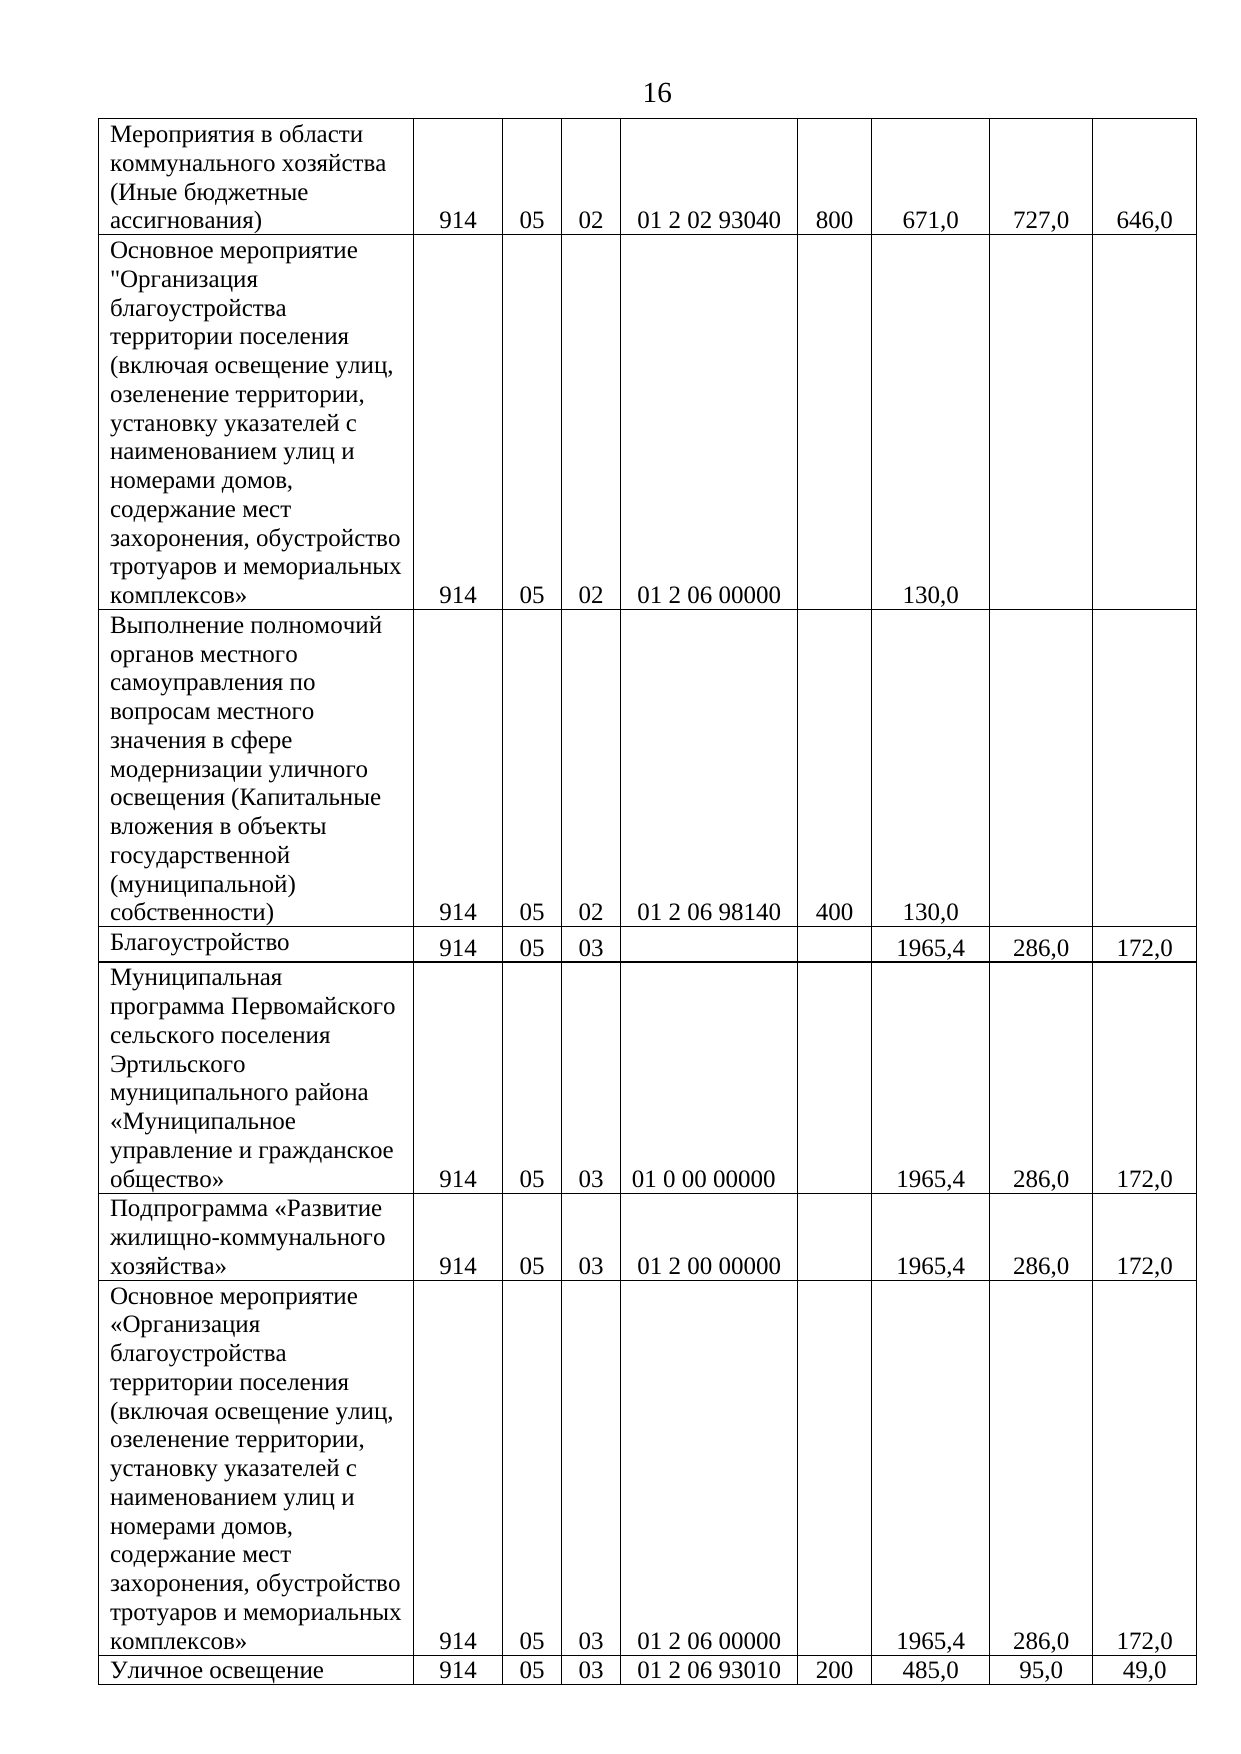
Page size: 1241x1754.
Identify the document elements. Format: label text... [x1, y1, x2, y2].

table_cell 01 2 06 00000 [621, 235, 797, 609]
table_cell 05 [503, 1656, 561, 1684]
table_cell 03 [562, 963, 620, 1192]
table_cell 05 [503, 235, 561, 609]
table_cell 05 [503, 1194, 561, 1280]
table_cell Муниципальная программа Первомайского сельского поселения Эртильского муниципального района «Муниципальное управление и гражданское общество» [99, 963, 413, 1192]
table_cell 05 [503, 610, 561, 926]
table_cell [1093, 610, 1196, 926]
table_cell Выполнение полномочий органов местного самоуправления по вопросам местного значения в сфере модернизации уличного освещения (Капитальные вложения в объекты государственной (муниципальной) собственности) [99, 610, 413, 926]
table_cell [990, 610, 1092, 926]
table_cell 02 [562, 610, 620, 926]
table_cell 172,0 [1093, 1281, 1196, 1654]
table_cell 02 [562, 235, 620, 609]
table_cell [621, 927, 797, 961]
table_cell [990, 235, 1092, 609]
table_cell Мероприятия в области коммунального хозяйства (Иные бюджетные ассигнования) [99, 119, 413, 234]
table_cell 800 [798, 119, 871, 234]
table_cell 95,0 [990, 1656, 1092, 1684]
table_cell 130,0 [872, 235, 989, 609]
table_cell 485,0 [872, 1656, 989, 1684]
table_cell 914 [414, 235, 502, 609]
table_cell 02 [562, 119, 620, 234]
table_cell Основное мероприятие "Организация благоустройства территории поселения (включая освещение улиц, озеленение территории, установку указателей с наименованием улиц и номерами домов, содержание мест захоронения, обустройство тротуаров и мемориальных комплексов» [99, 235, 413, 609]
table_cell 286,0 [990, 927, 1092, 961]
table_cell 1965,4 [872, 1194, 989, 1280]
table_cell [798, 1194, 871, 1280]
table_cell 01 0 00 00000 [621, 963, 797, 1192]
table_cell 1965,4 [872, 927, 989, 961]
table_cell 646,0 [1093, 119, 1196, 234]
table_cell 172,0 [1093, 927, 1196, 961]
table_cell 914 [414, 119, 502, 234]
table_cell [1093, 235, 1196, 609]
table_cell 671,0 [872, 119, 989, 234]
table_cell 01 2 06 98140 [621, 610, 797, 926]
table_cell [798, 927, 871, 961]
table_cell 286,0 [990, 1194, 1092, 1280]
table_cell 914 [414, 927, 502, 961]
table_cell 400 [798, 610, 871, 926]
table_cell [798, 235, 871, 609]
table_cell 914 [414, 1194, 502, 1280]
table_cell [798, 963, 871, 1192]
table_cell 727,0 [990, 119, 1092, 234]
table_cell 01 2 06 00000 [621, 1281, 797, 1654]
table_cell 200 [798, 1656, 871, 1684]
table_cell 03 [562, 927, 620, 961]
table_cell 1965,4 [872, 1281, 989, 1654]
table_cell 05 [503, 119, 561, 234]
table_cell 914 [414, 610, 502, 926]
table_cell Подпрограмма «Развитие жилищно-коммунального хозяйства» [99, 1194, 413, 1280]
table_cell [99, 1656, 413, 1684]
table_cell 03 [562, 1281, 620, 1654]
table_cell 1965,4 [872, 963, 989, 1192]
table_cell 01 2 00 00000 [621, 1194, 797, 1280]
table_cell 914 [414, 963, 502, 1192]
table_cell 172,0 [1093, 1194, 1196, 1280]
table_cell [798, 1281, 871, 1654]
table_cell 914 [414, 1281, 502, 1654]
table_cell 01 2 02 93040 [621, 119, 797, 234]
table_cell 01 2 06 93010 [621, 1656, 797, 1684]
table_cell Благоустройство [99, 927, 413, 961]
table_cell 49,0 [1093, 1656, 1196, 1684]
table_cell 05 [503, 1281, 561, 1654]
table_cell 03 [562, 1656, 620, 1684]
table_cell 03 [562, 1194, 620, 1280]
table_cell 914 [414, 1656, 502, 1684]
table_cell 286,0 [990, 963, 1092, 1192]
table_cell 130,0 [872, 610, 989, 926]
table_cell Основное мероприятие «Организация благоустройства территории поселения (включая освещение улиц, озеленение территории, установку указателей с наименованием улиц и номерами домов, содержание мест захоронения, обустройство тротуаров и мемориальных комплексов» [99, 1281, 413, 1654]
table_cell 05 [503, 963, 561, 1192]
table_cell 286,0 [990, 1281, 1092, 1654]
table_cell 05 [503, 927, 561, 961]
table_cell 172,0 [1093, 963, 1196, 1192]
